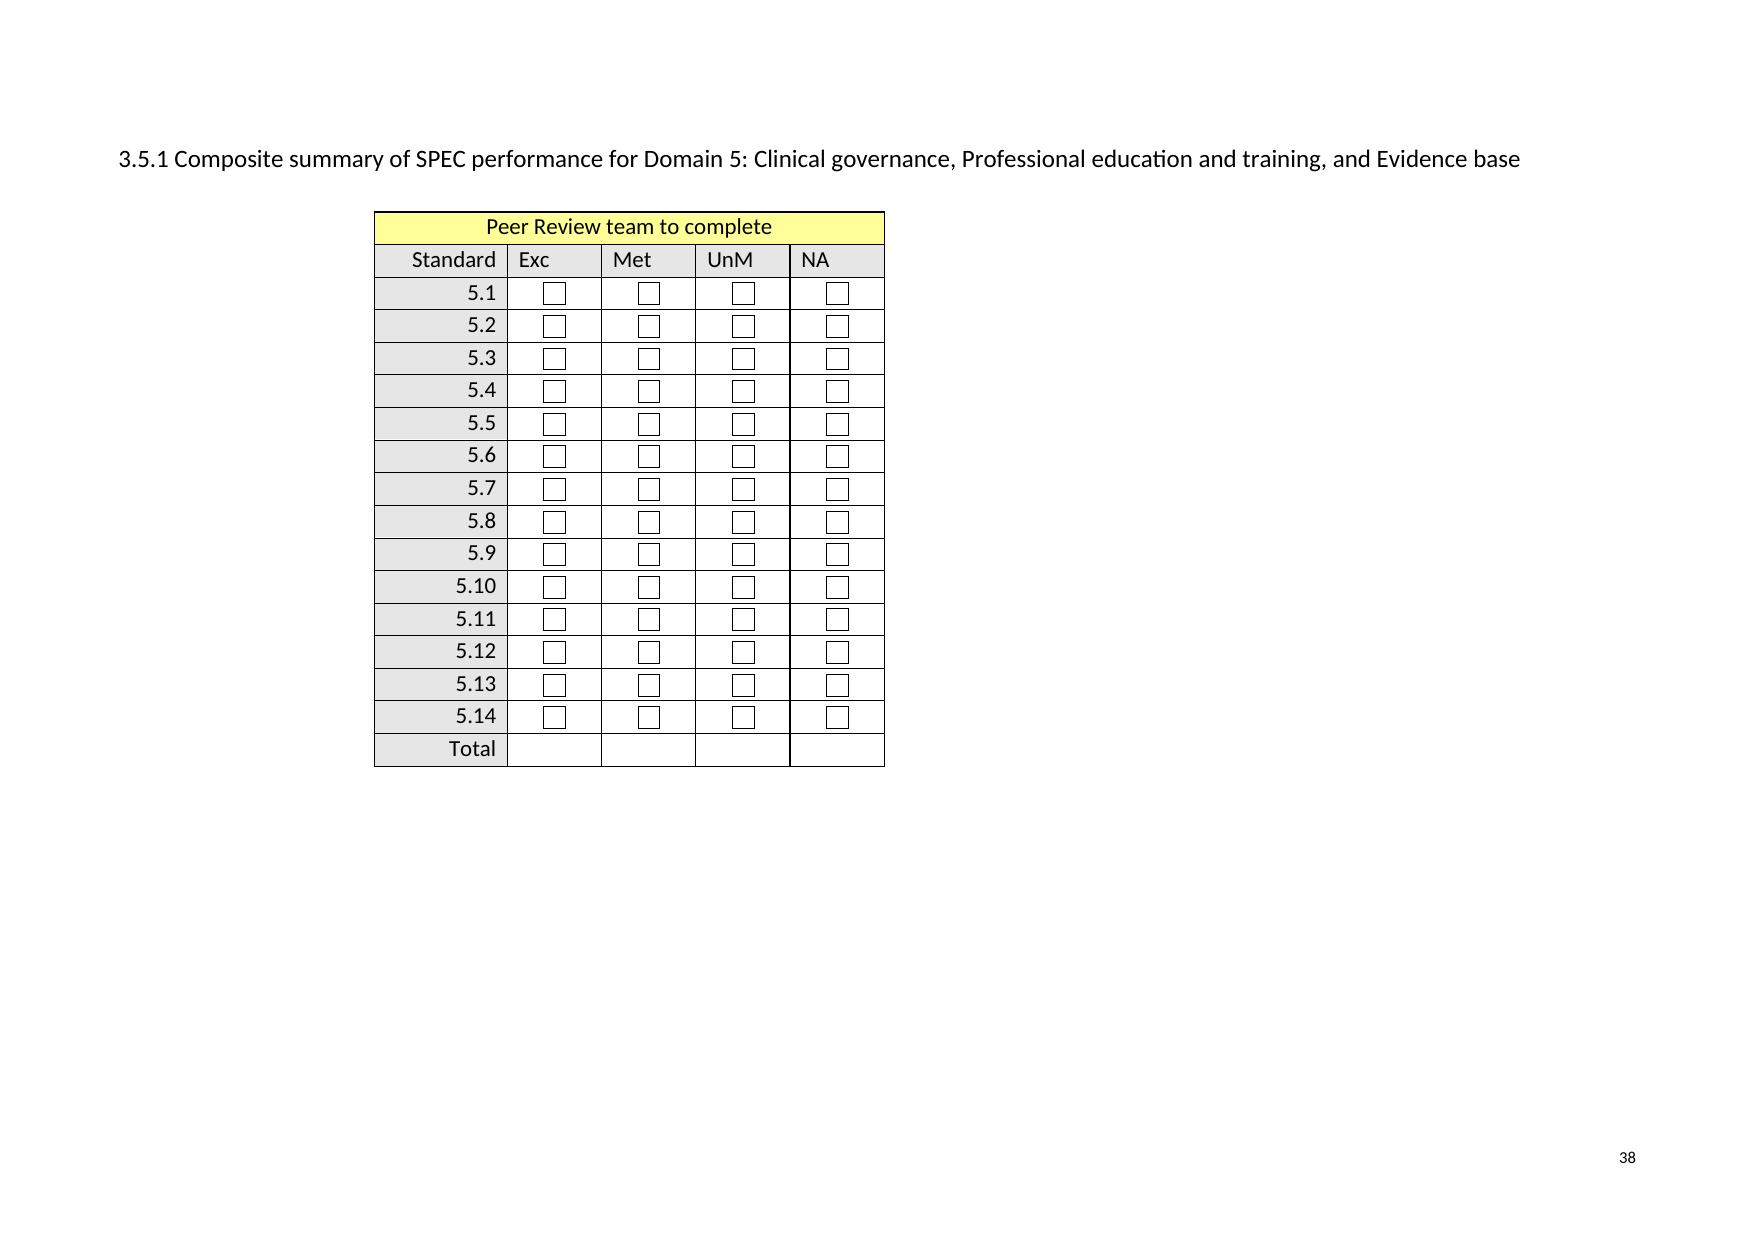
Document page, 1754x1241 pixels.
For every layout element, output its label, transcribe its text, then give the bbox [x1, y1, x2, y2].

table_cell [791, 310, 884, 342]
table_cell [696, 343, 789, 374]
table_cell [602, 278, 695, 309]
table_cell [602, 441, 695, 472]
table_cell [791, 473, 884, 505]
table_cell 5.3 [375, 343, 507, 374]
table_cell [791, 375, 884, 407]
table_header Peer Review team to complete [375, 213, 884, 244]
table_cell [696, 506, 789, 537]
table_cell [696, 408, 789, 439]
table_cell [508, 636, 601, 668]
table_cell [602, 669, 695, 700]
table_cell 5.10 [375, 571, 507, 603]
table_cell [602, 506, 695, 537]
table_cell 5.4 [375, 375, 507, 407]
table_cell [508, 278, 601, 309]
table_cell 5.1 [375, 278, 507, 309]
table_cell [508, 701, 601, 733]
table_cell [602, 375, 695, 407]
table_cell [508, 473, 601, 505]
table_cell [791, 604, 884, 635]
table_cell [508, 408, 601, 439]
table_cell [791, 506, 884, 537]
table_cell [508, 375, 601, 407]
table_cell [508, 669, 601, 700]
table_cell 5.9 [375, 539, 507, 570]
table_cell [696, 734, 789, 766]
table_cell [602, 571, 695, 603]
table_cell [791, 571, 884, 603]
table_cell Met [602, 245, 695, 277]
table_cell 5.13 [375, 669, 507, 700]
table_cell [791, 701, 884, 733]
table_cell [508, 441, 601, 472]
table_cell [791, 539, 884, 570]
table_cell [602, 636, 695, 668]
table_cell 5.8 [375, 506, 507, 537]
table_cell UnM [696, 245, 789, 277]
table_cell Standard [375, 245, 507, 277]
table_cell Exc [508, 245, 601, 277]
table_cell [696, 310, 789, 342]
table_cell [696, 375, 789, 407]
table_cell [602, 604, 695, 635]
table_cell [602, 473, 695, 505]
table_cell [602, 310, 695, 342]
table_cell 5.5 [375, 408, 507, 439]
table_cell [508, 734, 601, 766]
table_cell [508, 604, 601, 635]
table_cell [602, 539, 695, 570]
table_cell 5.2 [375, 310, 507, 342]
table_cell [791, 636, 884, 668]
table_cell [791, 343, 884, 374]
table_cell 5.11 [375, 604, 507, 635]
table_cell [791, 278, 884, 309]
table_cell [602, 408, 695, 439]
table_cell 5.14 [375, 701, 507, 733]
table_cell [696, 701, 789, 733]
table_cell [508, 571, 601, 603]
table_cell [791, 669, 884, 700]
table_cell [791, 734, 884, 766]
table_cell [696, 473, 789, 505]
table_cell [602, 343, 695, 374]
table_cell [508, 343, 601, 374]
table_cell [791, 441, 884, 472]
table_cell [602, 701, 695, 733]
table_cell [508, 539, 601, 570]
table_cell [791, 408, 884, 439]
table_cell [696, 278, 789, 309]
table_cell [602, 734, 695, 766]
table_cell [508, 310, 601, 342]
table_cell [696, 636, 789, 668]
table_cell [696, 604, 789, 635]
table_cell [696, 571, 789, 603]
table_cell NA [791, 245, 884, 277]
table_cell 5.12 [375, 636, 507, 668]
table_cell [696, 441, 789, 472]
table_cell Total [375, 734, 507, 766]
table_cell [696, 669, 789, 700]
subtitle 3.5.1 Composite summary of SPEC performance for Domain 5: Clinical governance, Professional education and training, and Evidence base [118, 143, 1636, 174]
table_cell 5.7 [375, 473, 507, 505]
table_cell 5.6 [375, 441, 507, 472]
table_cell [508, 506, 601, 537]
table_cell [696, 539, 789, 570]
